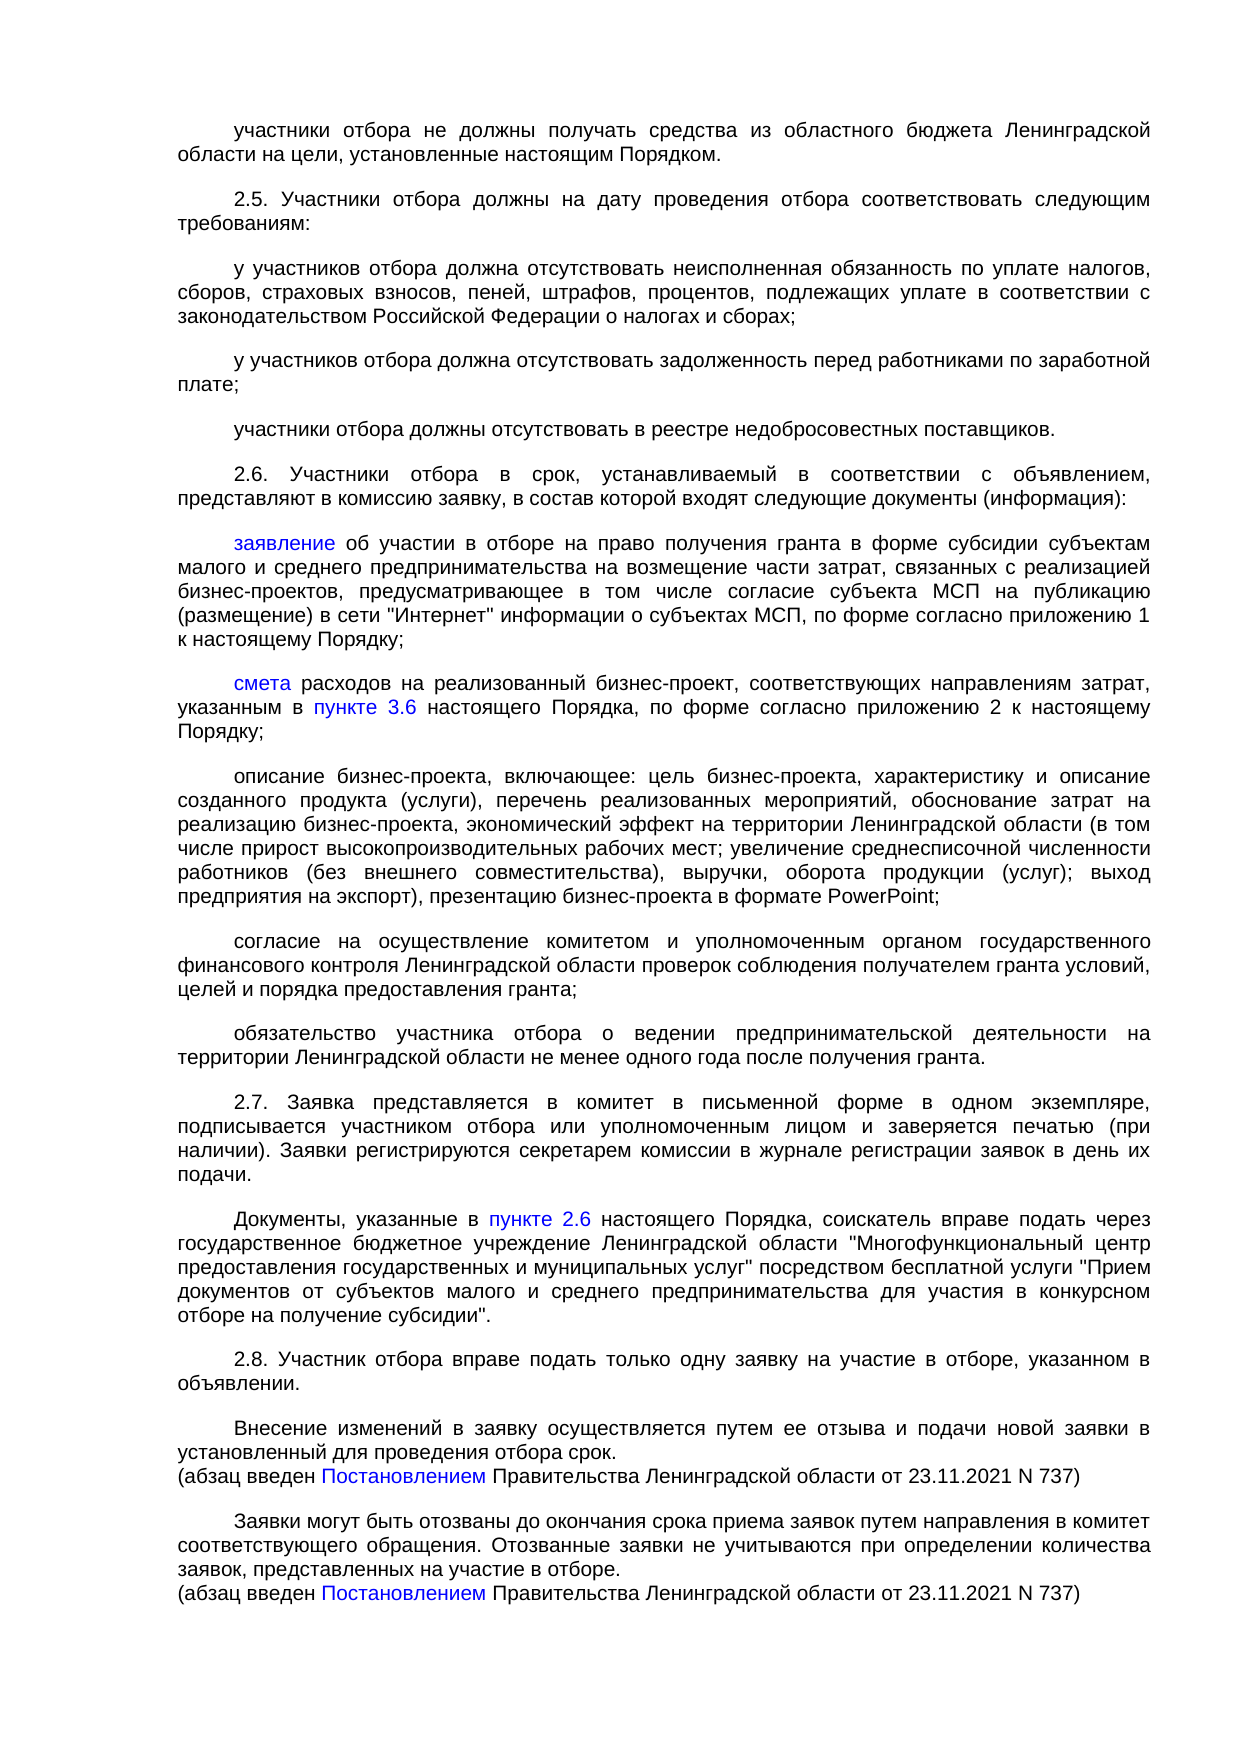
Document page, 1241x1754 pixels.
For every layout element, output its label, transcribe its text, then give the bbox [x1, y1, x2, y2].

text у участников отбора должна отсутствовать неисполненная обязанность по уплате налогов, сборов, страховых взносов, пеней, штрафов, процентов, подлежащих уплате в соответствии с законодательством Российской Федерации о налогах и сборах; [177, 256, 1152, 327]
text обязательство участника отбора о ведении предпринимательской деятельности на территории Ленинградской области не менее одного года после получения гранта. [177, 1021, 1152, 1069]
text (абзац введен Постановлением Правительства Ленинградской области от 23.11.2021 N 737) [177, 1581, 1152, 1604]
text Внесение изменений в заявку осуществляется путем ее отзыва и подачи новой заявки в установленный для проведения отбора срок. [177, 1416, 1152, 1464]
text смета расходов на реализованный бизнес-проект, соответствующих направлениям затрат, указанным в пункте 3.6 настоящего Порядка, по форме согласно приложению 2 к настоящему Порядку; [177, 671, 1152, 743]
text 2.7. Заявка представляется в комитет в письменной форме в одном экземпляре, подписывается участником отбора или уполномоченным лицом и заверяется печатью (при наличии). Заявки регистрируются секретарем комиссии в журнале регистрации заявок в день их подачи. [177, 1090, 1152, 1186]
text участники отбора не должны получать средства из областного бюджета Ленинградской области на цели, установленные настоящим Порядком. [177, 118, 1152, 166]
text (абзац введен Постановлением Правительства Ленинградской области от 23.11.2021 N 737) [177, 1464, 1152, 1488]
text у участников отбора должна отсутствовать задолженность перед работниками по заработной плате; [177, 348, 1152, 396]
text согласие на осуществление комитетом и уполномоченным органом государственного финансового контроля Ленинградской области проверок соблюдения получателем гранта условий, целей и порядка предоставления гранта; [177, 928, 1152, 1000]
text описание бизнес-проекта, включающее: цель бизнес-проекта, характеристику и описание созданного продукта (услуги), перечень реализованных мероприятий, обоснование затрат на реализацию бизнес-проекта, экономический эффект на территории Ленинградской области (в том числе прирост высокопроизводительных рабочих мест; увеличение среднесписочной численности работников (без внешнего совместительства), выручки, оборота продукции (услуг); выход предприятия на экспорт), презентацию бизнес-проекта в формате PowerPoint; [177, 764, 1152, 908]
text участники отбора должны отсутствовать в реестре недобросовестных поставщиков. [177, 417, 1152, 441]
text Документы, указанные в пункте 2.6 настоящего Порядка, соискатель вправе подать через государственное бюджетное учреждение Ленинградской области "Многофункциональный центр предоставления государственных и муниципальных услуг" посредством бесплатной услуги "Прием документов от субъектов малого и среднего предпринимательства для участия в конкурсном отборе на получение субсидии". [177, 1207, 1152, 1326]
text Заявки могут быть отозваны до окончания срока приема заявок путем направления в комитет соответствующего обращения. Отозванные заявки не учитываются при определении количества заявок, представленных на участие в отборе. [177, 1509, 1152, 1581]
text 2.6. Участники отбора в срок, устанавливаемый в соответствии с объявлением, представляют в комиссию заявку, в состав которой входят следующие документы (информация): [177, 462, 1152, 510]
text заявление об участии в отборе на право получения гранта в форме субсидии субъектам малого и среднего предпринимательства на возмещение части затрат, связанных с реализацией бизнес-проектов, предусматривающее в том числе согласие субъекта МСП на публикацию (размещение) в сети "Интернет" информации о субъектах МСП, по форме согласно приложению 1 к настоящему Порядку; [177, 531, 1152, 650]
text 2.8. Участник отбора вправе подать только одну заявку на участие в отборе, указанном в объявлении. [177, 1347, 1152, 1395]
text 2.5. Участники отбора должны на дату проведения отбора соответствовать следующим требованиям: [177, 187, 1152, 235]
